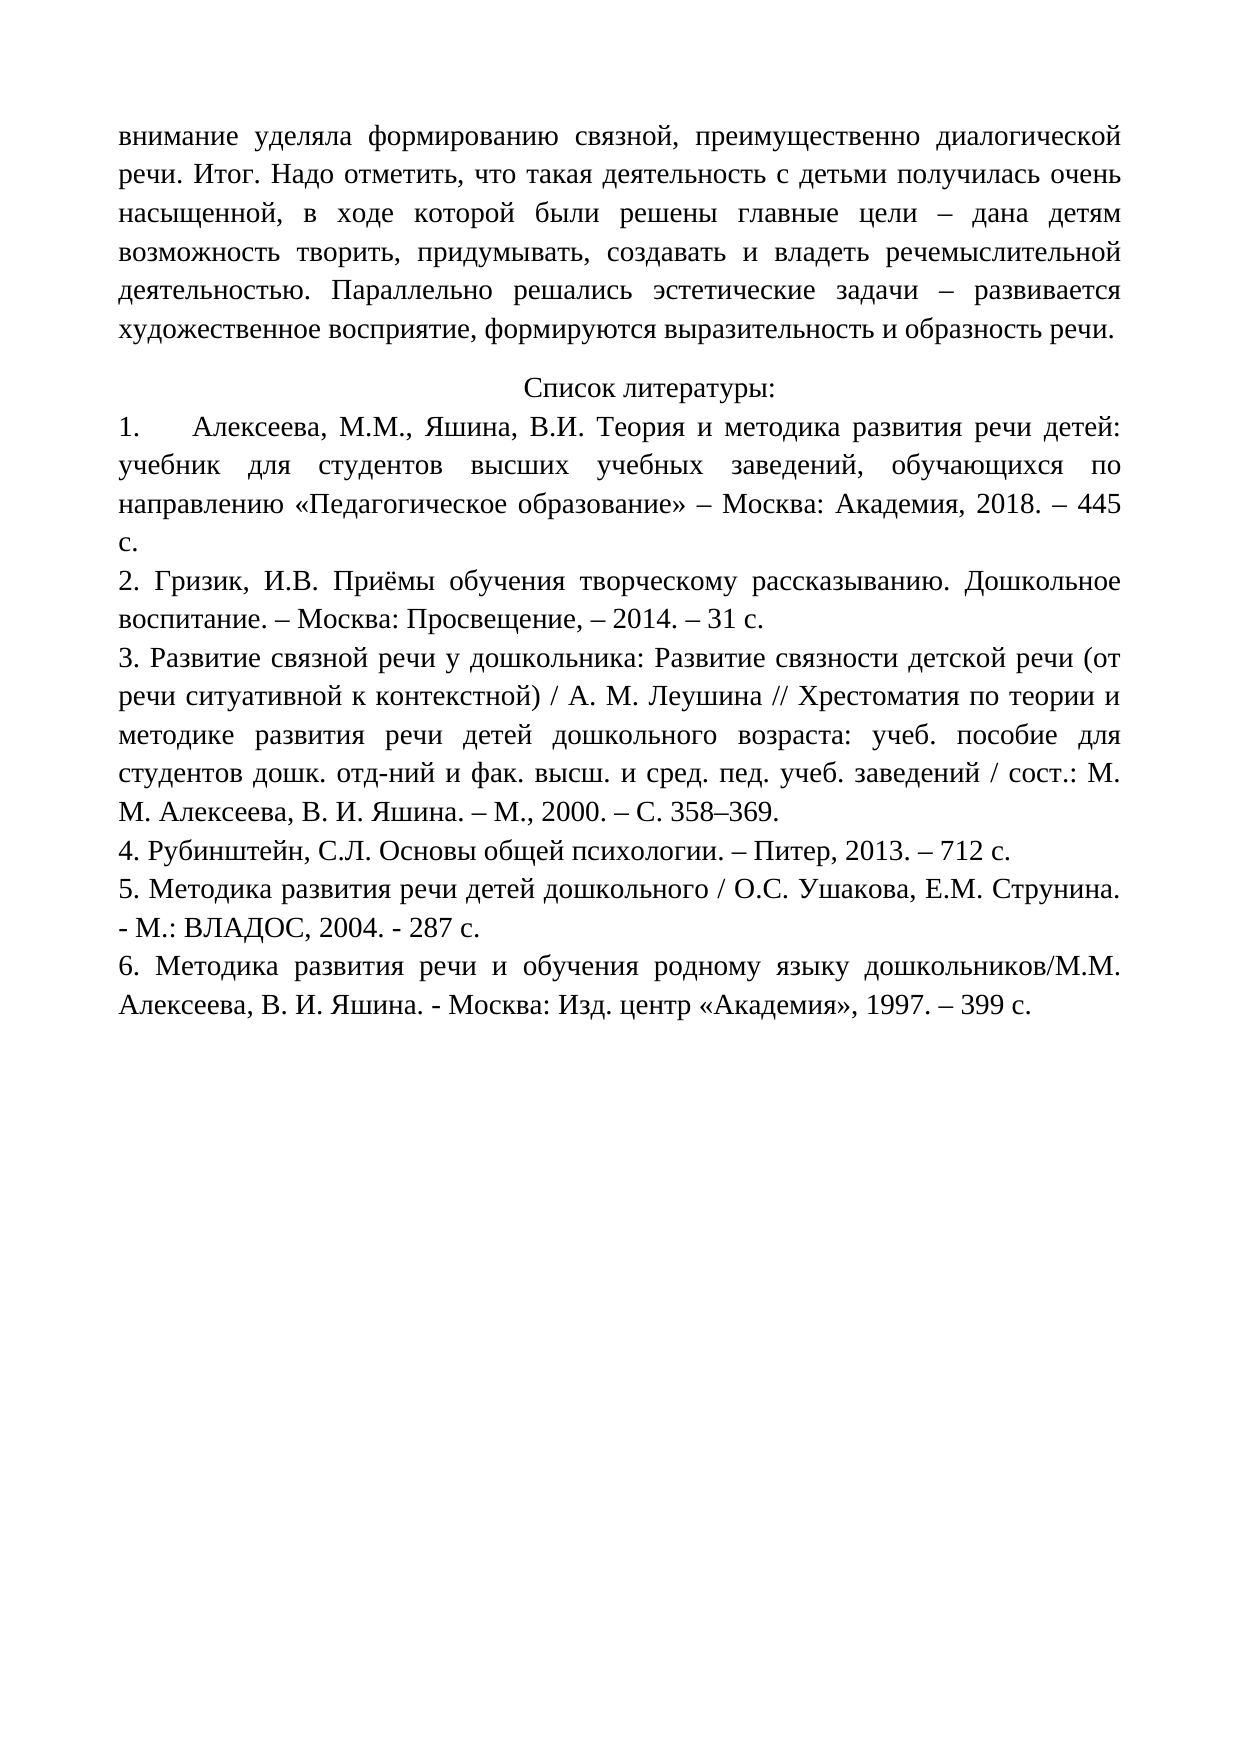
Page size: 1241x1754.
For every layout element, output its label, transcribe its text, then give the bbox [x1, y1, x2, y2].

text 1. Алексеева, М.М., Яшина, В.И. Теория и методика развития речи детей: учебник для студентов высших учебных заведений, обучающихся по направлению «Педагогическое образование» – Москва: Академия, 2018. – 445 с. [118, 409, 1122, 558]
text 4. Рубинштейн, С.Л. Основы общей психологии. – Питер, 2013. – 712 с. [118, 833, 1122, 866]
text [118, 118, 1122, 344]
text 2. Гризик, И.В. Приёмы обучения творческому рассказыванию. Дошкольное воспитание. – Москва: Просвещение, – 2014. – 31 с. [118, 563, 1122, 635]
text 5. Методика развития речи детей дошкольного / О.С. Ушакова, Е.М. Струнина. - М.: ВЛАДОС, 2004. - 287 с. [118, 871, 1122, 943]
text Список литературы: [118, 370, 1122, 404]
text 3. Развитие связной речи у дошкольника: Развитие связности детской речи (от речи ситуативной к контекстной) / А. М. Леушина // Хрестоматия по теории и методике развития речи детей дошкольного возраста: учеб. пособие для студентов дошк. отд-ний и фак. высш. и сред. пед. учеб. заведений / сост.: М. М. Алексеева, В. И. Яшина. – М., 2000. – С. 358–369. [118, 640, 1122, 828]
text 6. Методика развития речи и обучения родному языку дошкольников/М.М. Алексеева, В. И. Яшина. - Москва: Изд. центр «Академия», 1997. – 399 с. [118, 948, 1122, 1020]
